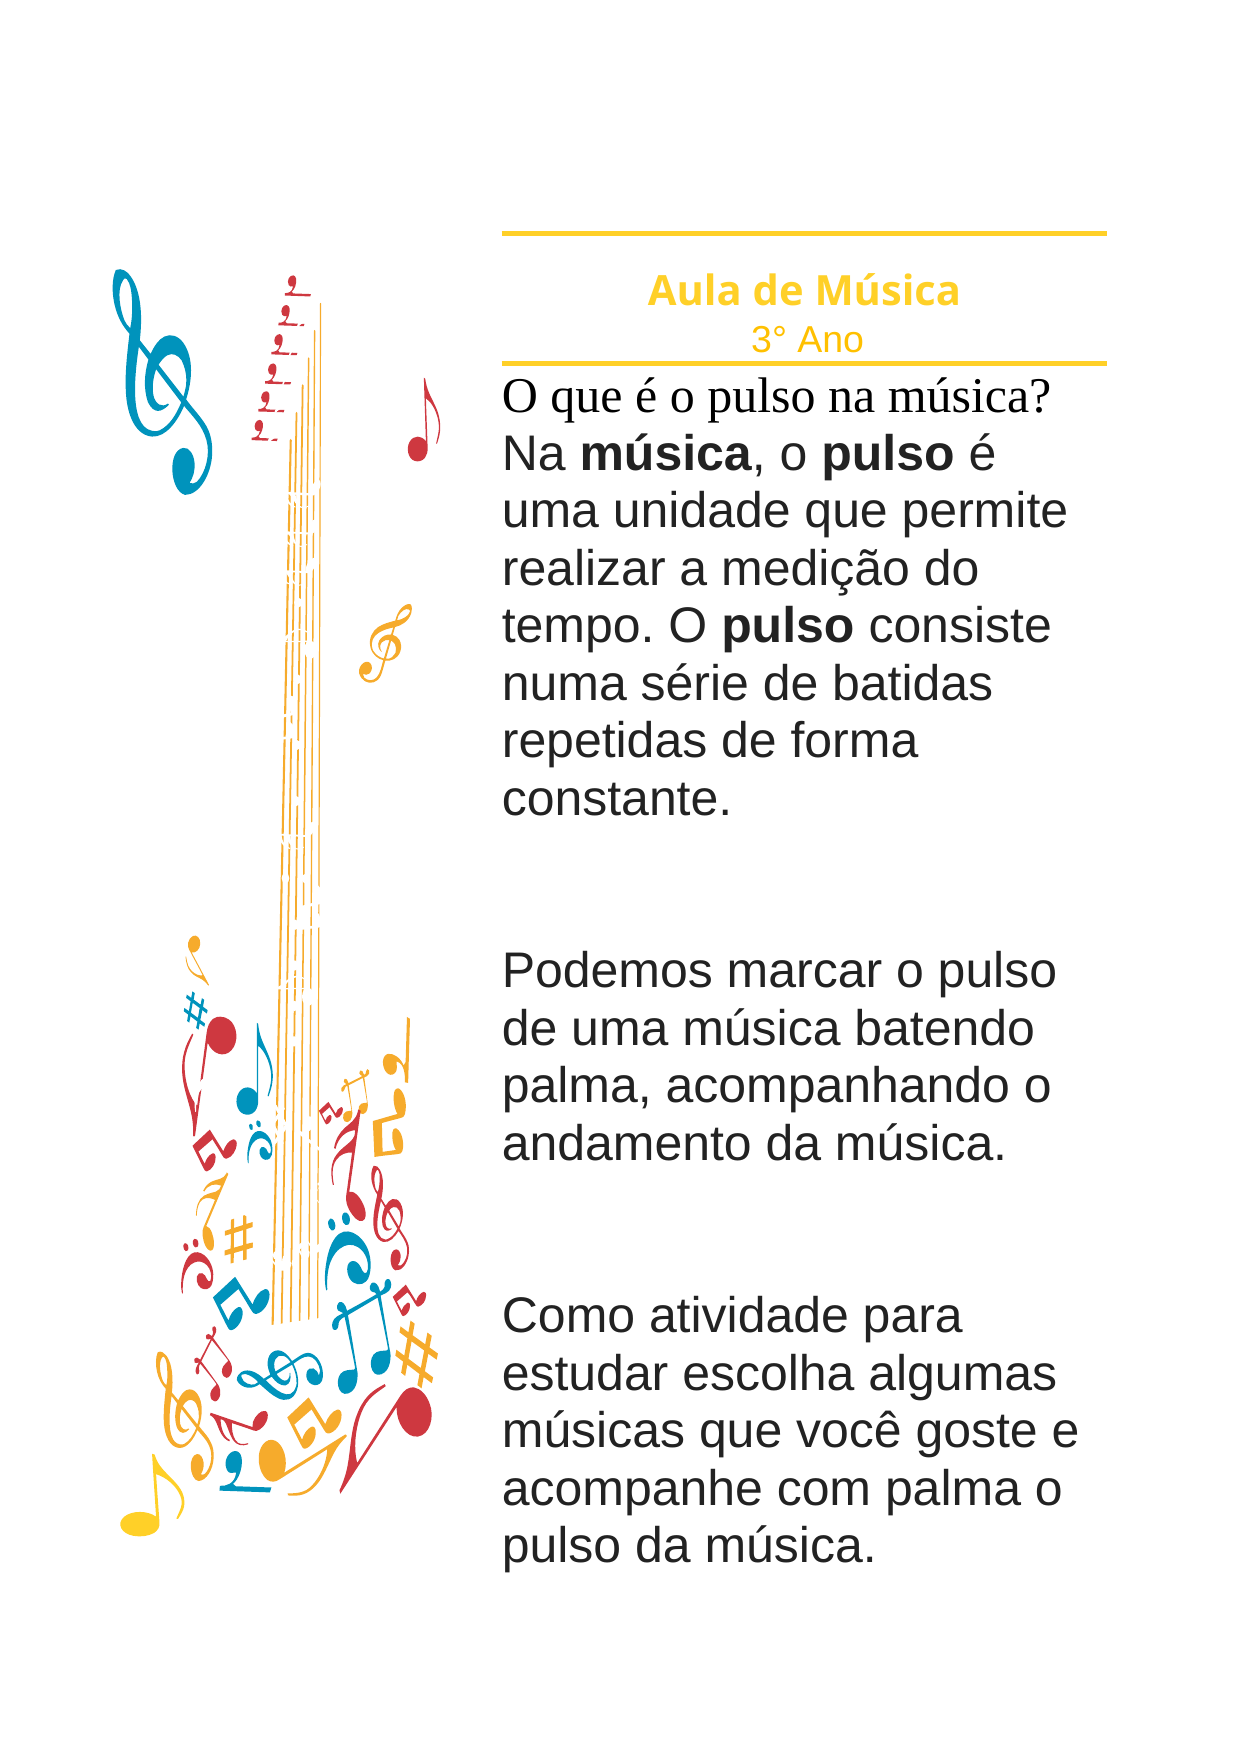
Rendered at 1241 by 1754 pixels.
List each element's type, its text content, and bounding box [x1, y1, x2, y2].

table_header [59, 231, 502, 1573]
table_header Aula de Música 3° Ano [502, 236, 1107, 361]
table_cell O que é o pulso na música? Na música, o pulso é uma unidade que permite realizar a medição do tempo. O pulso consiste numa série de batidas repetidas de forma constante. Podemos marcar o pulso de uma música batendo palma, acompanhando o andamento da música. Como atividade para estudar escolha algumas músicas que você goste e acompanhe com palma o pulso da música. [502, 366, 1107, 423]
